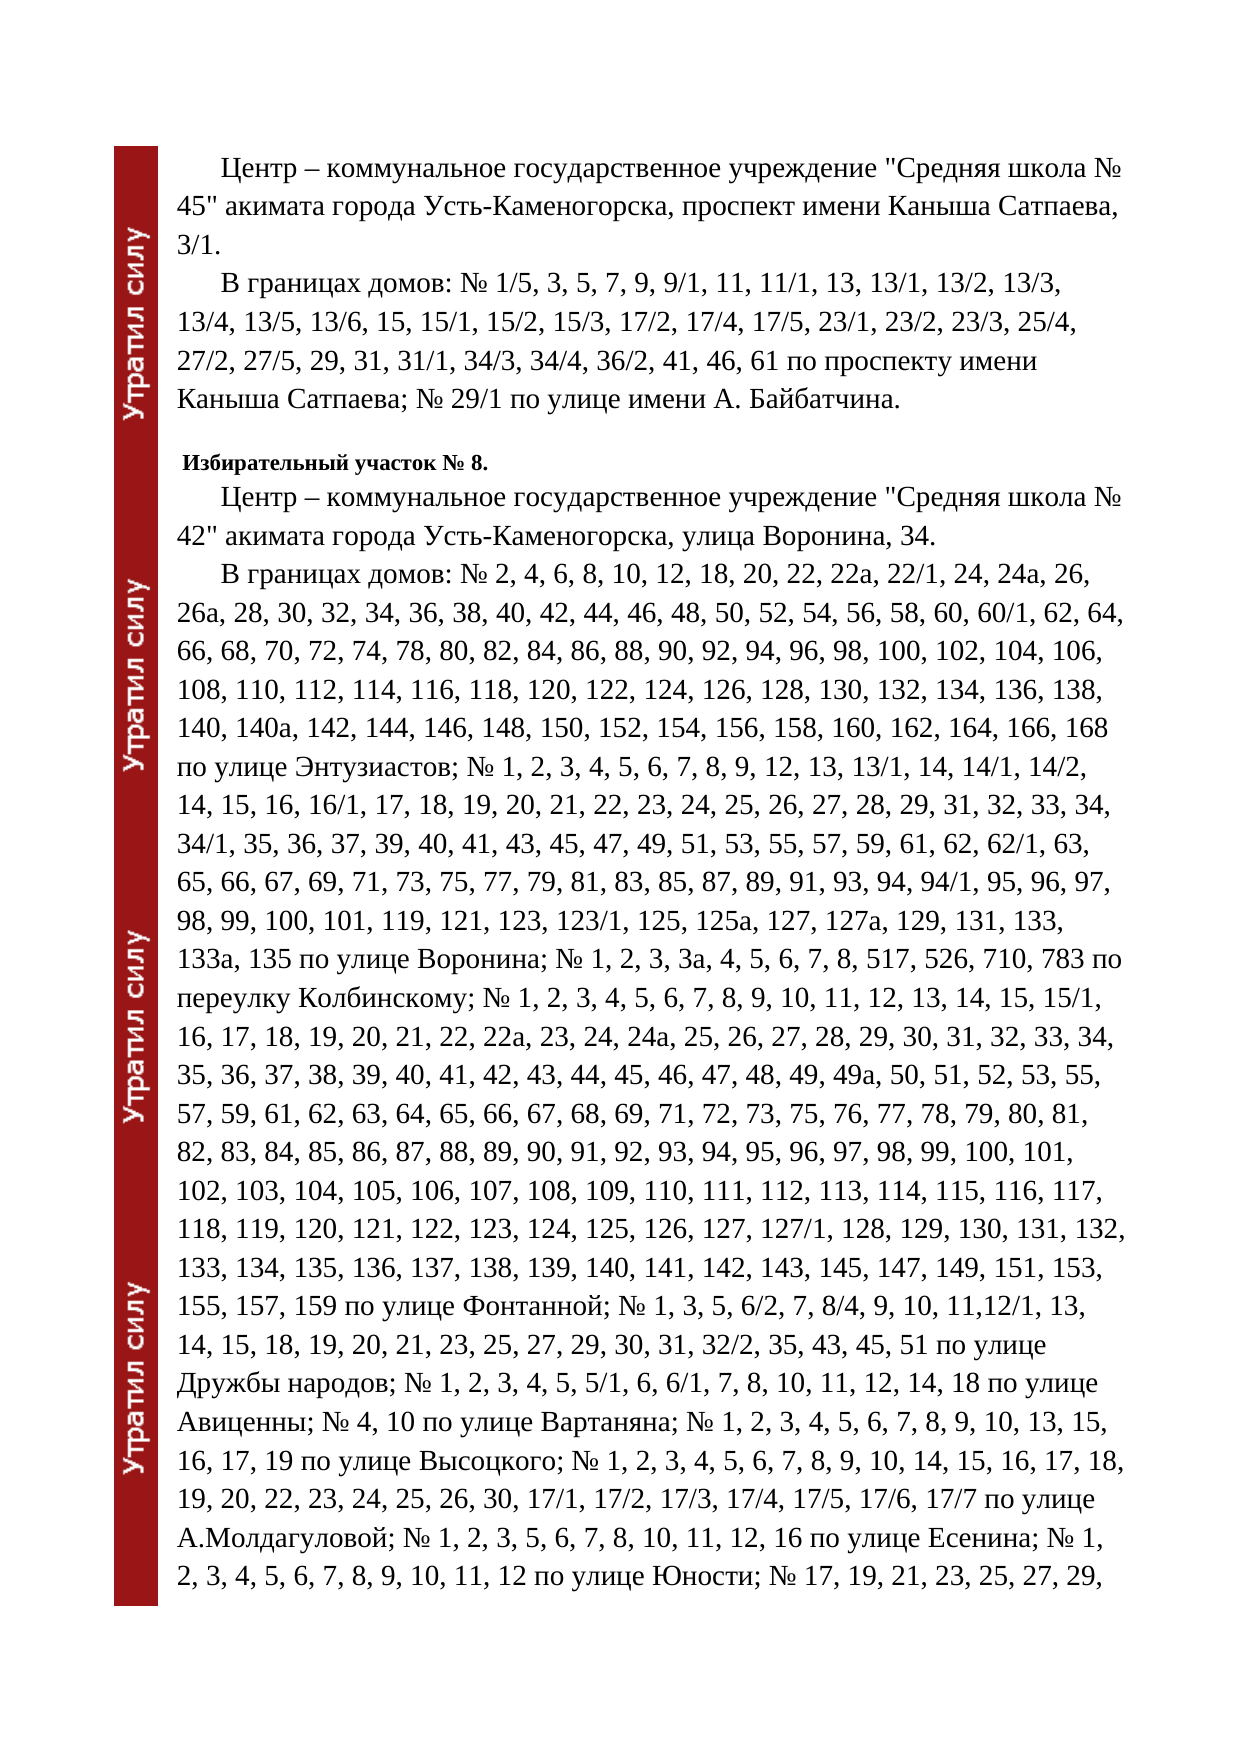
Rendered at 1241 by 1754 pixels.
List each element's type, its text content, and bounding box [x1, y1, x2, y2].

picture [114, 445, 158, 449]
picture [114, 1592, 158, 1606]
picture [114, 146, 158, 150]
picture [114, 475, 158, 479]
text Избирательный участок № 8. [112, 449, 1128, 475]
text Центр – коммунальное государственное учреждение "Средняя школа № 45" акимата города Усть-Каменогорска, проспект имени Каныша Сатпаева, 3/1. В границах домов: № 1/5, 3, 5, 7, 9, 9/1, 11, 11/1, 13, 13/1, 13/2, 13/3, 13/4, 13/5, 13/6, 15, 15/1, 15/2, 15/3, 17/2, 17/4, 17/5, 23/1, 23/2, 23/3, 25/4, 27/2, 27/5, 29, 31, 31/1, 34/3, 34/4, 36/2, 41, 46, 61 по проспекту имени Каныша Сатпаева; № 29/1 по улице имени А. Байбатчина. [112, 150, 1128, 445]
